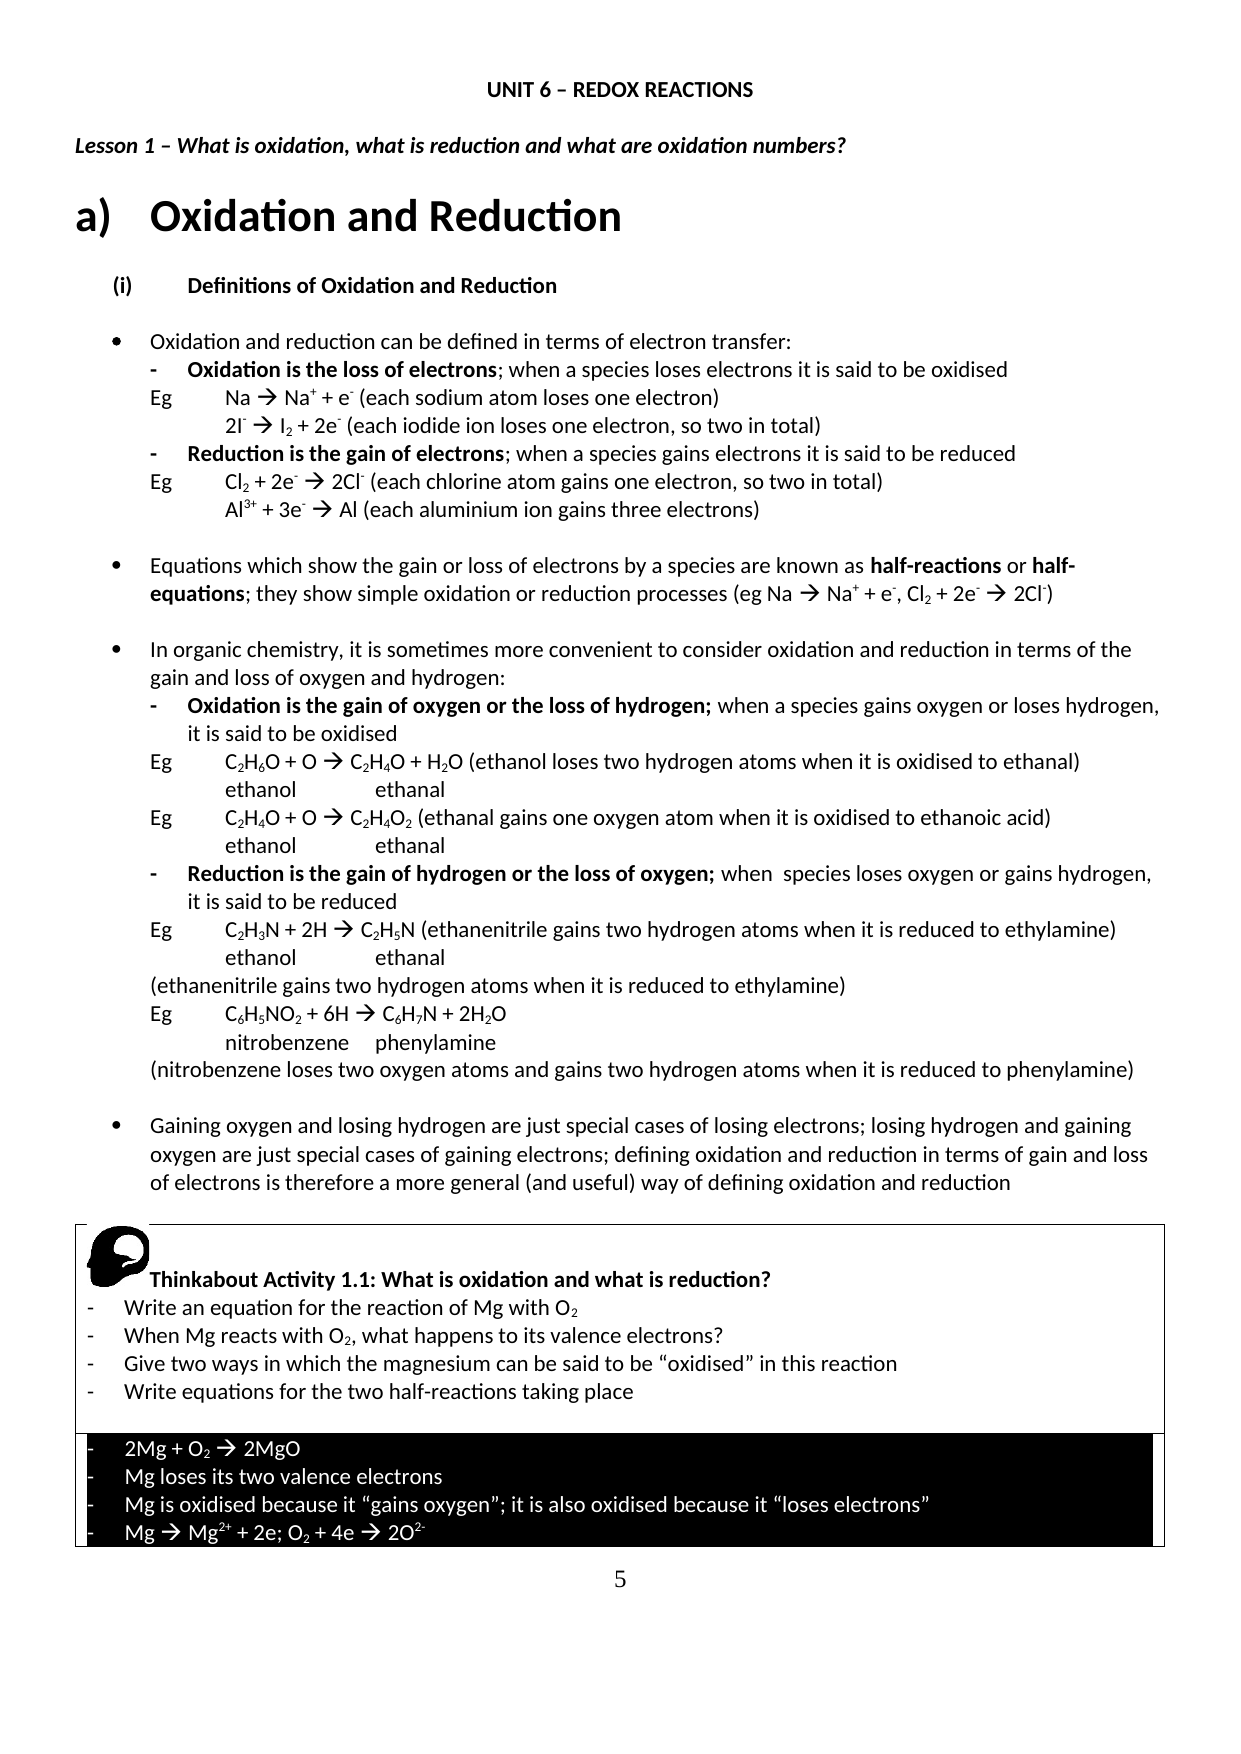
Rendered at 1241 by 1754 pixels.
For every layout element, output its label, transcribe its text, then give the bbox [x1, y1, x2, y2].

text Al3+ + 3e- Al (each aluminium ion gains three electrons) [75, 495, 1165, 523]
list Definitions of Oxidation and Reduction [112, 271, 1165, 299]
list Oxidation is the gain of oxygen or the loss of hydrogen; when a species gains oxygen or loses hydrogen, it is said to be oxidised [150, 691, 1165, 747]
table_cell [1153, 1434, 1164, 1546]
text nitrobenzene phenylamine [75, 1028, 1165, 1056]
text ethanol ethanal [75, 831, 1165, 859]
list Oxidation and Reduction [75, 187, 1165, 243]
table_header Thinkabout Activity 1.1: What is oxidation and what is reduction? Write an equation for the reaction of Mg with O2 When Mg reacts with O2, what happens to its valence electrons? Give two ways in which the magnesium can be said to be “oxidised” in this reaction Write equations for the two half-reactions taking place [76, 1225, 1164, 1433]
text (ethanenitrile gains two hydrogen atoms when it is reduced to ethylamine) [75, 972, 1165, 999]
list Reduction is the gain of electrons; when a species gains electrons it is said to be reduced [150, 439, 1165, 467]
text Eg Na Na+ + e- (each sodium atom loses one electron) [75, 383, 1165, 411]
list Equations which show the gain or loss of electrons by a species are known as half-reactions or half-equations; they show simple oxidation or reduction processes (eg Na Na+ + e-, Cl2 + 2e- 2Cl-) [112, 551, 1165, 607]
text Eg C2H4O + O C2H4O2 (ethanal gains one oxygen atom when it is oxidised to ethanoic acid) [75, 803, 1165, 831]
list In organic chemistry, it is sometimes more convenient to consider oxidation and reduction in terms of the gain and loss of oxygen and hydrogen: [112, 635, 1165, 691]
list Gaining oxygen and losing hydrogen are just special cases of losing electrons; losing hydrogen and gaining oxygen are just special cases of gaining electrons; defining oxidation and reduction in terms of gain and loss of electrons is therefore a more general (and useful) way of defining oxidation and reduction [112, 1112, 1165, 1196]
list Oxidation and reduction can be defined in terms of electron transfer: [112, 327, 1165, 355]
text 2I- I2 + 2e- (each iodide ion loses one electron, so two in total) [75, 411, 1165, 439]
text Eg C2H6O + O C2H4O + H2O (ethanol loses two hydrogen atoms when it is oxidised to ethanal) [75, 747, 1165, 775]
text Eg C6H5NO2 + 6H C6H7N + 2H2O [75, 999, 1165, 1028]
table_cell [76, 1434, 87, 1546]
text Eg C2H3N + 2H C2H5N (ethanenitrile gains two hydrogen atoms when it is reduced to ethylamine) [75, 916, 1165, 943]
text (nitrobenzene loses two oxygen atoms and gains two hydrogen atoms when it is reduced to phenylamine) [75, 1056, 1165, 1084]
text ethanol ethanal [75, 943, 1165, 972]
list Oxidation is the loss of electrons; when a species loses electrons it is said to be oxidised [150, 355, 1165, 383]
text ethanol ethanal [75, 775, 1165, 803]
text Eg Cl2 + 2e- 2Cl- (each chlorine atom gains one electron, so two in total) [75, 467, 1165, 495]
list Reduction is the gain of hydrogen or the loss of oxygen; when species loses oxygen or gains hydrogen, it is said to be reduced [150, 859, 1165, 916]
text Lesson 1 – What is oxidation, what is reduction and what are oxidation numbers? [75, 131, 1165, 159]
picture [86, 1224, 150, 1288]
